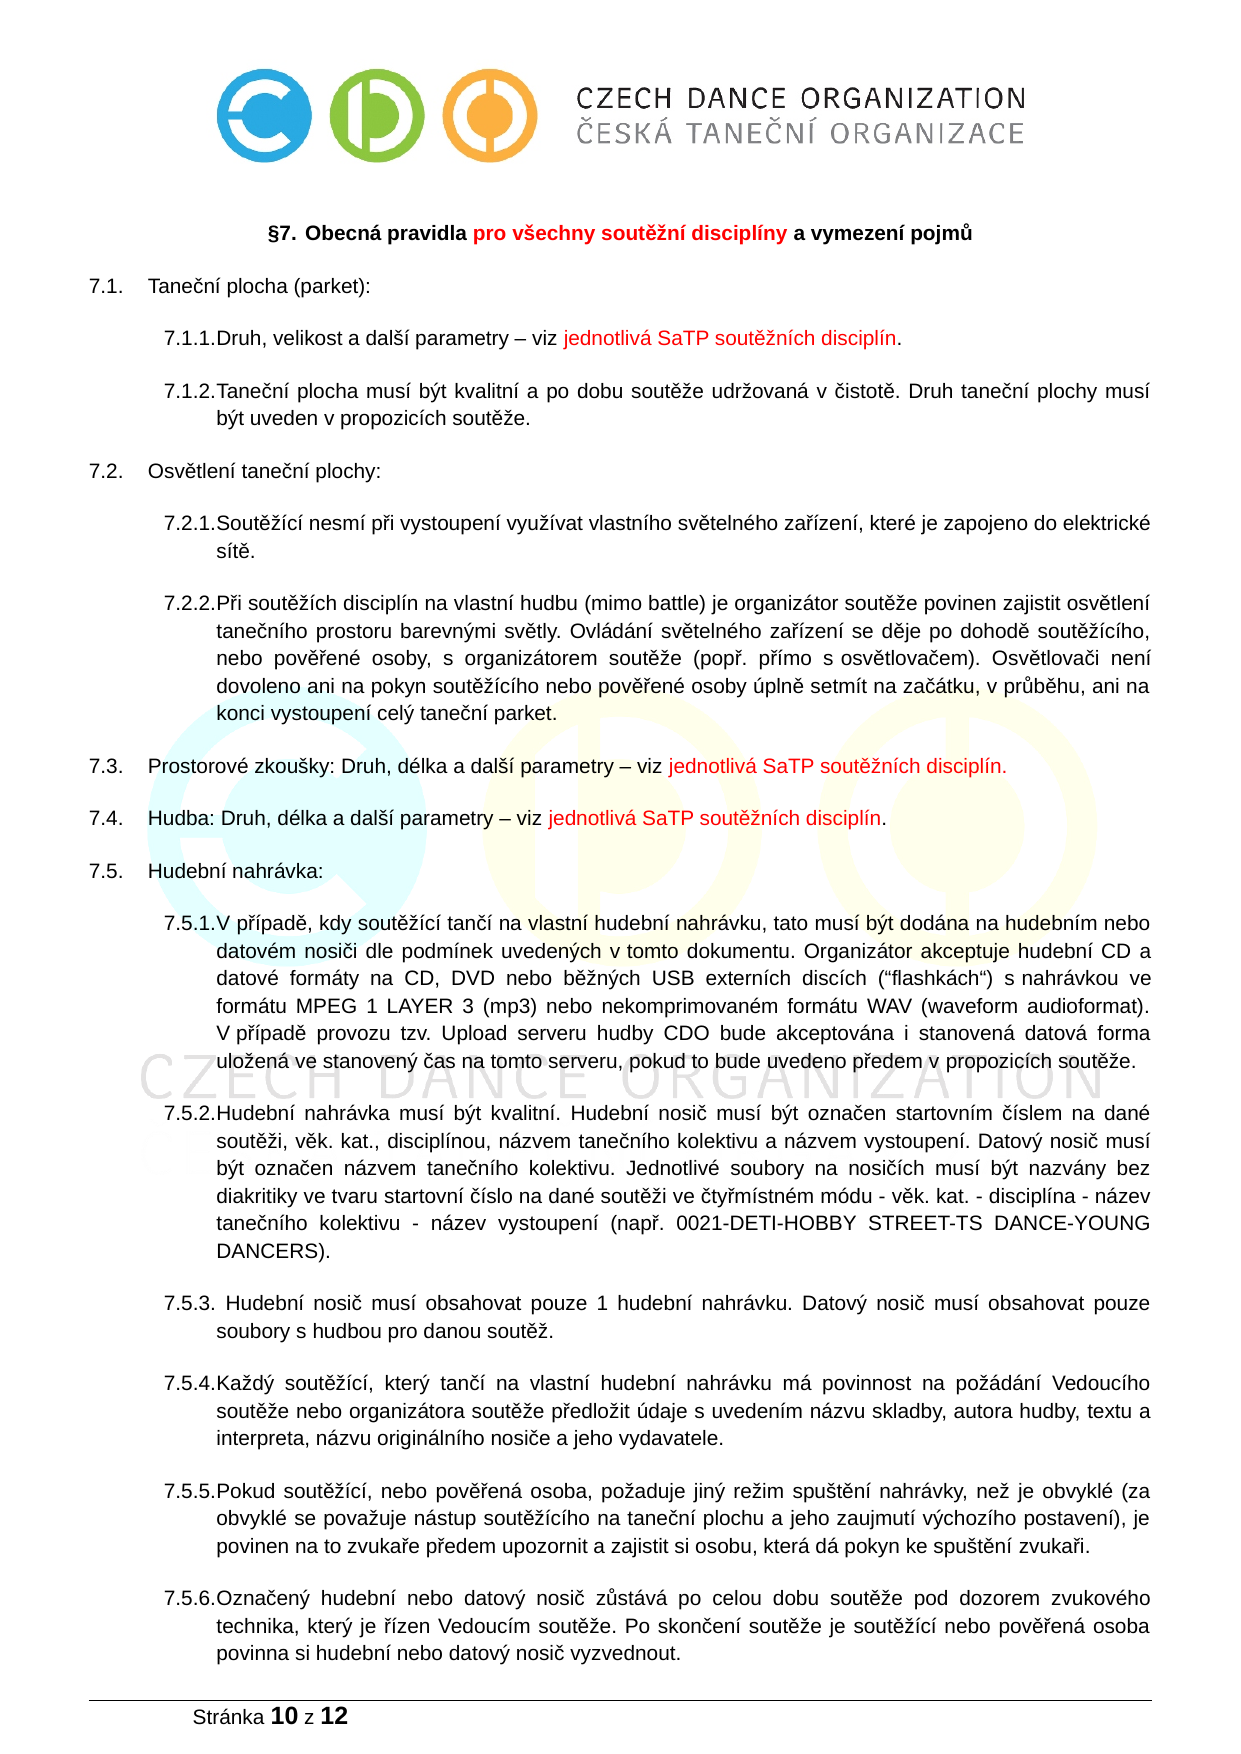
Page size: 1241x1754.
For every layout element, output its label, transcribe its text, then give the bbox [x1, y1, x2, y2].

list Druh, velikost a další parametry – viz jednotlivá SaTP soutěžních disciplín. [164, 326, 1152, 350]
picture [206, 59, 1034, 172]
text Hudba: Druh, délka a další parametry – viz jednotlivá SaTP soutěžních disciplín. [89, 806, 1152, 830]
list Soutěžící nesmí při vystoupení využívat vlastního světelného zařízení, které je zapojeno do elektrické sítě. [164, 511, 1152, 562]
text Hudební nahrávka: [89, 858, 1152, 882]
subtitle Obecná pravidla pro všechny soutěžní disciplíny a vymezení pojmů [89, 221, 1152, 245]
text Prostorové zkoušky: Druh, délka a další parametry – viz jednotlivá SaTP soutěžních disciplín. [89, 753, 1152, 777]
text Taneční plocha (parket): [89, 273, 1152, 297]
list Taneční plocha musí být kvalitní a po dobu soutěže udržovaná v čistotě. Druh taneční plochy musí být uveden v propozicích soutěže. [164, 378, 1152, 430]
list Při soutěžích disciplín na vlastní hudbu (mimo battle) je organizátor soutěže povinen zajistit osvětlení tanečního prostoru barevnými světly. Ovládání světelného zařízení se děje po dohodě soutěžícího, nebo pověřené osoby, s organizátorem soutěže (popř. přímo s osvětlovačem). Osvětlovači není dovoleno ani na pokyn soutěžícího nebo pověřené osoby úplně setmít na začátku, v průběhu, ani na konci vystoupení celý taneční parket. [164, 591, 1152, 725]
list V případě, kdy soutěžící tančí na vlastní hudební nahrávku, tato musí být dodána na hudebním nebo datovém nosiči dle podmínek uvedených v tomto dokumentu. Organizátor akceptuje hudební CD a datové formáty na CD, DVD nebo běžných USB externích discích (“flashkách“) s nahrávkou ve formátu MPEG 1 LAYER 3 (mp3) nebo nekomprimovaném formátu WAV (waveform audioformat). V případě provozu tzv. Upload serveru hudby CDO bude akceptována i stanovená datová forma uložená ve stanovený čas na tomto serveru, pokud to bude uvedeno předem v propozicích soutěže. [164, 911, 1152, 1072]
list Každý soutěžící, který tančí na vlastní hudební nahrávku má povinnost na požádání Vedoucího soutěže nebo organizátora soutěže předložit údaje s uvedením názvu skladby, autora hudby, textu a interpreta, názvu originálního nosiče a jeho vydavatele. [164, 1371, 1152, 1450]
list Pokud soutěžící, nebo pověřená osoba, požaduje jiný režim spuštění nahrávky, než je obvyklé (za obvyklé se považuje nástup soutěžícího na taneční plochu a jeho zaujmutí výchozího postavení), je povinen na to zvukaře předem upozornit a zajistit si osobu, která dá pokyn ke spuštění zvukaři. [164, 1478, 1152, 1557]
list Hudební nosič musí obsahovat pouze 1 hudební nahrávku. Datový nosič musí obsahovat pouze soubory s hudbou pro danou soutěž. [164, 1291, 1152, 1342]
list Označený hudební nebo datový nosič zůstává po celou dobu soutěže pod dozorem zvukového technika, který je řízen Vedoucím soutěže. Po skončení soutěže je soutěžící nebo pověřená osoba povinna si hudební nebo datový nosič vyzvednout. [164, 1586, 1152, 1665]
list Hudební nahrávka musí být kvalitní. Hudební nosič musí být označen startovním číslem na dané soutěži, věk. kat., disciplínou, názvem tanečního kolektivu a názvem vystoupení. Datový nosič musí být označen názvem tanečního kolektivu. Jednotlivé soubory na nosičích musí být nazvány bez diakritiky ve tvaru startovní číslo na dané soutěži ve čtyřmístném módu - věk. kat. - disciplína - název tanečního kolektivu - název vystoupení (např. 0021-DETI-HOBBY STREET-TS DANCE-YOUNG DANCERS). [164, 1101, 1152, 1262]
text Osvětlení taneční plochy: [89, 458, 1152, 482]
